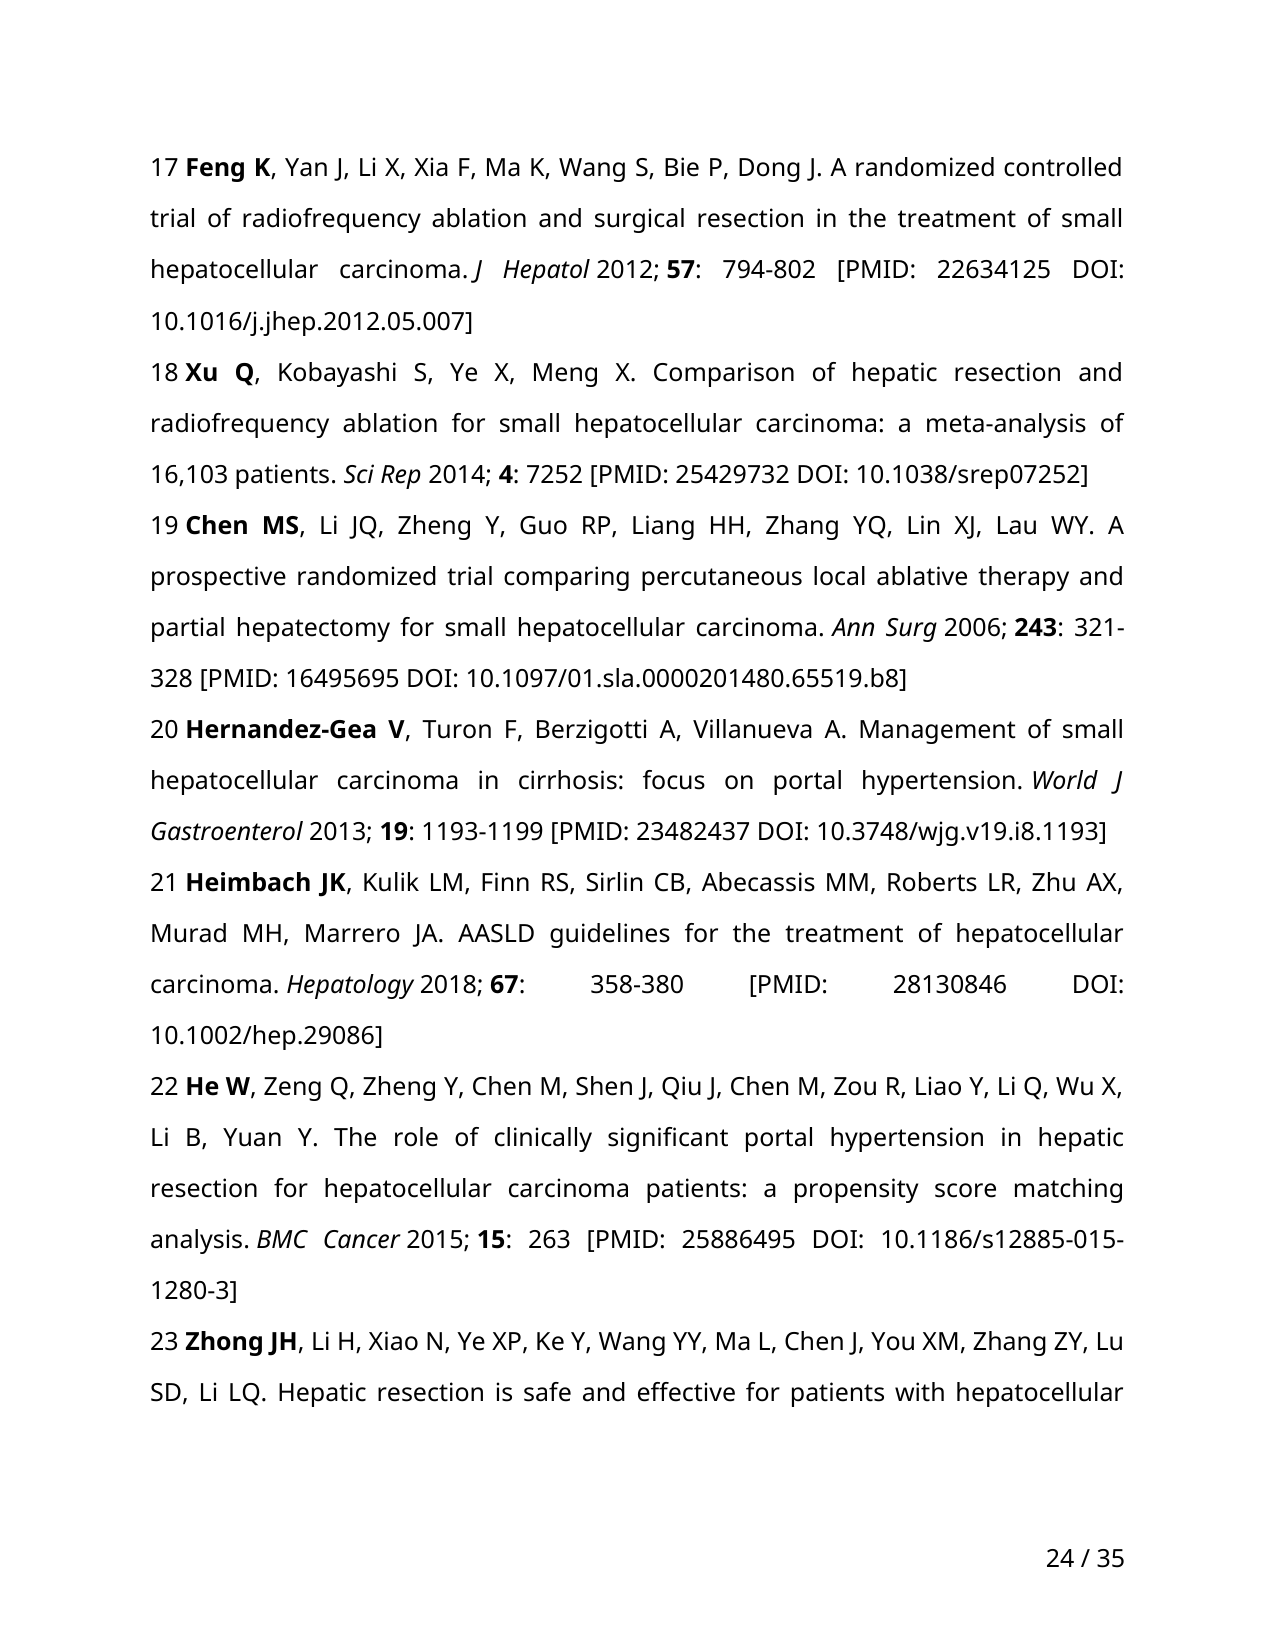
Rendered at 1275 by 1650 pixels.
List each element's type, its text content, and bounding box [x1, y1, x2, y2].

text 18 Xu Q, Kobayashi S, Ye X, Meng X. Comparison of hepatic resection and radiofrequency ablation for small hepatocellular carcinoma: a meta-analysis of 16,103 patients. Sci Rep 2014; 4: 7252 [PMID: 25429732 DOI: 10.1038/srep07252] [150, 354, 1125, 490]
text 20 Hernandez-Gea V, Turon F, Berzigotti A, Villanueva A. Management of small hepatocellular carcinoma in cirrhosis: focus on portal hypertension. World J Gastroenterol 2013; 19: 1193-1199 [PMID: 23482437 DOI: 10.3748/wjg.v19.i8.1193] [150, 711, 1125, 848]
text 19 Chen MS, Li JQ, Zheng Y, Guo RP, Liang HH, Zhang YQ, Lin XJ, Lau WY. A prospective randomized trial comparing percutaneous local ablative therapy and partial hepatectomy for small hepatocellular carcinoma. Ann Surg 2006; 243: 321-328 [PMID: 16495695 DOI: 10.1097/01.sla.0000201480.65519.b8] [150, 507, 1125, 694]
text 22 He W, Zeng Q, Zheng Y, Chen M, Shen J, Qiu J, Chen M, Zou R, Liao Y, Li Q, Wu X, Li B, Yuan Y. The role of clinically significant portal hypertension in hepatic resection for hepatocellular carcinoma patients: a propensity score matching analysis. BMC Cancer 2015; 15: 263 [PMID: 25886495 DOI: 10.1186/s12885-015-1280-3] [150, 1069, 1125, 1307]
text 17 Feng K, Yan J, Li X, Xia F, Ma K, Wang S, Bie P, Dong J. A randomized controlled trial of radiofrequency ablation and surgical resection in the treatment of small hepatocellular carcinoma. J Hepatol 2012; 57: 794-802 [PMID: 22634125 DOI: 10.1016/j.jhep.2012.05.007] [150, 150, 1125, 337]
text 21 Heimbach JK, Kulik LM, Finn RS, Sirlin CB, Abecassis MM, Roberts LR, Zhu AX, Murad MH, Marrero JA. AASLD guidelines for the treatment of hepatocellular carcinoma. Hepatology 2018; 67: 358-380 [PMID: 28130846 DOI: 10.1002/hep.29086] [150, 864, 1125, 1052]
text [150, 1324, 1125, 1409]
